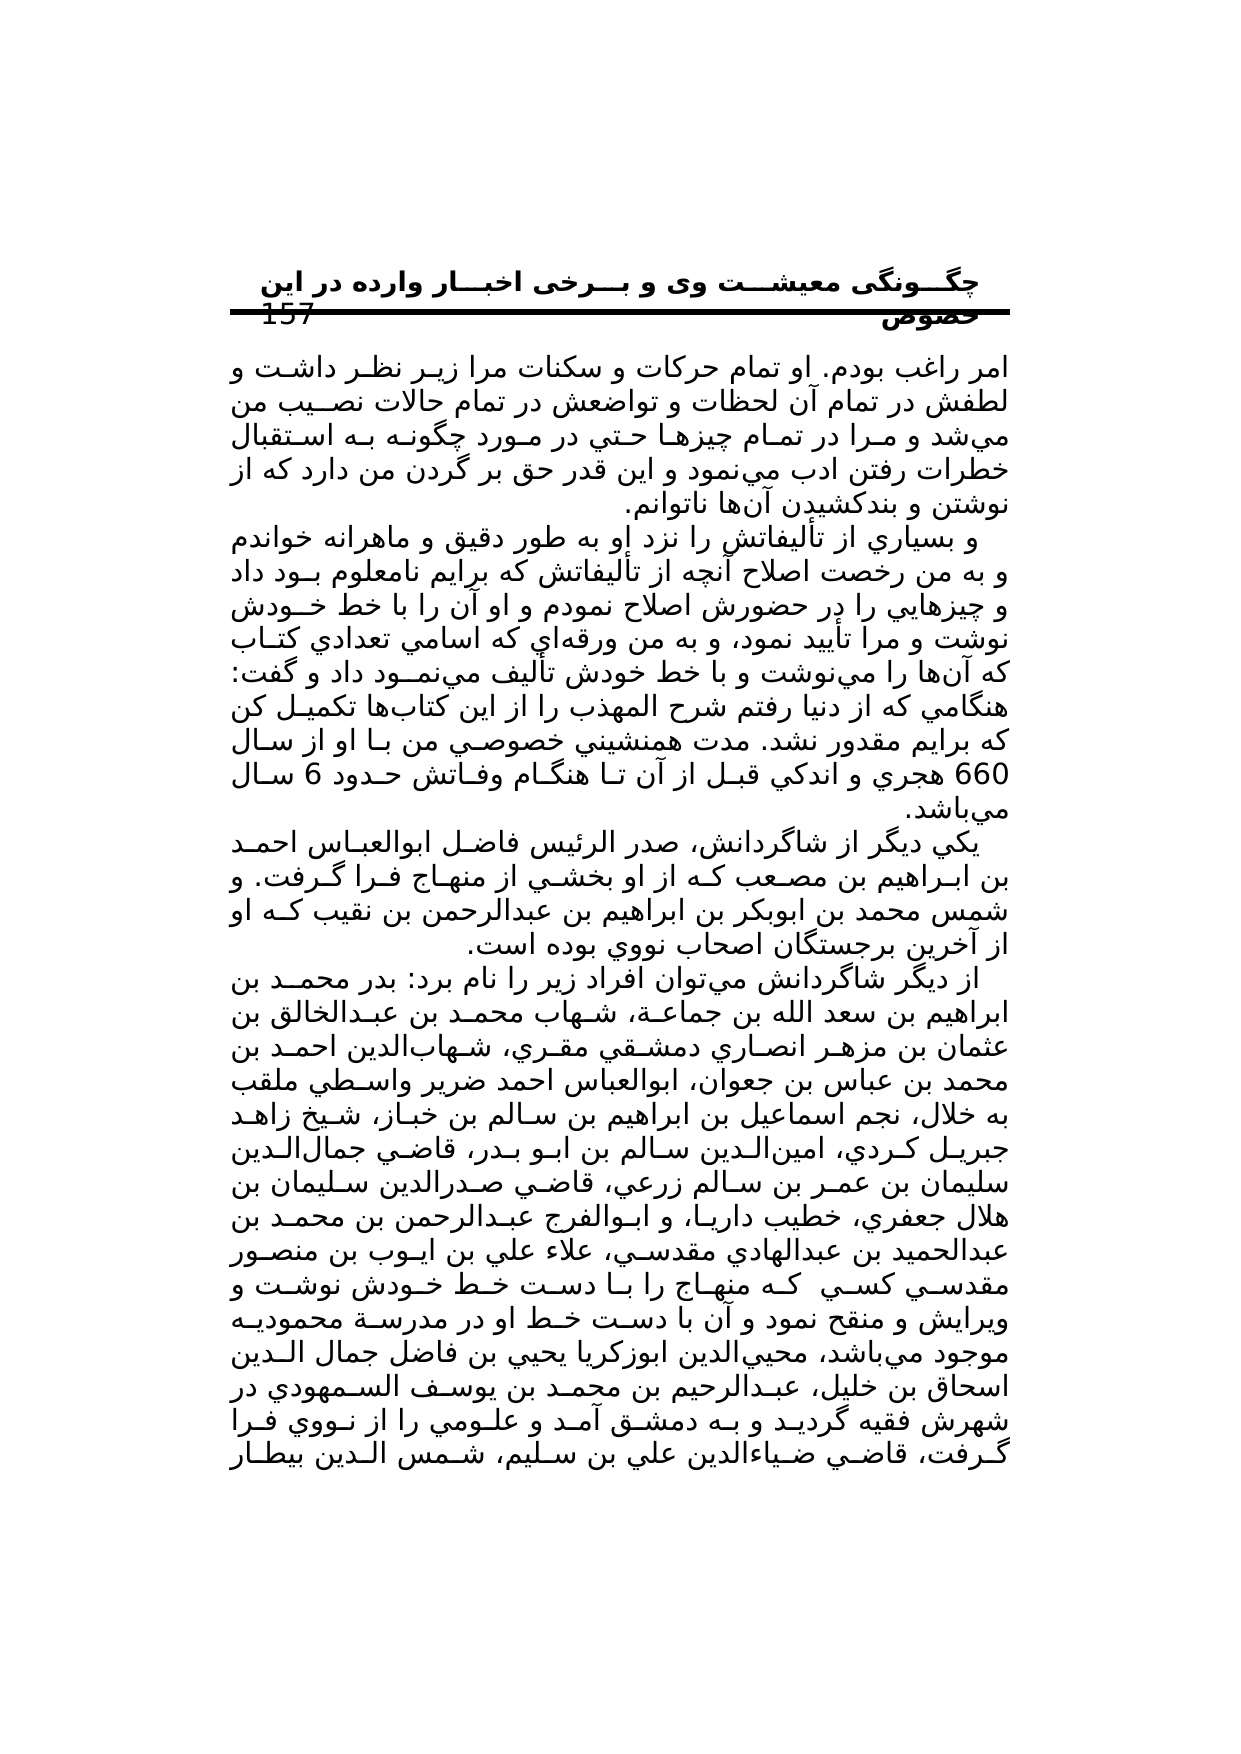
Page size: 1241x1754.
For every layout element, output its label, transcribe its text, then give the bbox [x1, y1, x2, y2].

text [230, 350, 1010, 520]
text و بسياري از تأليفاتش را نزد او به طور دقيق و ماهرانه خواندم و به من رخصت اصلاح آنچه از تأليفاتش كه برايم نامعلوم بود داد و چيزهايي را در حضورش اصلاح نمودم و او آن را با خط خودش نوشت و مرا تأييد نمود، و به من ورقه‌اي كه اسامي تعدادي كتاب كه آن‌ها را مي‌نوشت و با خط خودش تأليف مي‌نمود داد و گفت: هنگامي كه از دنيا رفتم شرح المهذب را از اين كتاب‌ها تكميل كن كه برايم مقدور نشد. مدت همنشيني خصوصي من با او از سال 660 هجري و اندكي قبل از آن تا هنگام وفاتش حدود 6 سال مي‌باشد. [230, 520, 1010, 826]
text يكي ديگر از شاگردانش، صدر الرئيس فاضل ابوالعباس احمد بن ابراهيم بن مصعب كه از او بخشي از منهاج فرا گرفت. و شمس محمد بن ابوبكر بن ابراهيم بن عبدالرحمن بن نقيب كه او از آخرين برجستگان اصحاب نووي بوده است. [230, 826, 1010, 961]
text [230, 961, 1010, 1471]
